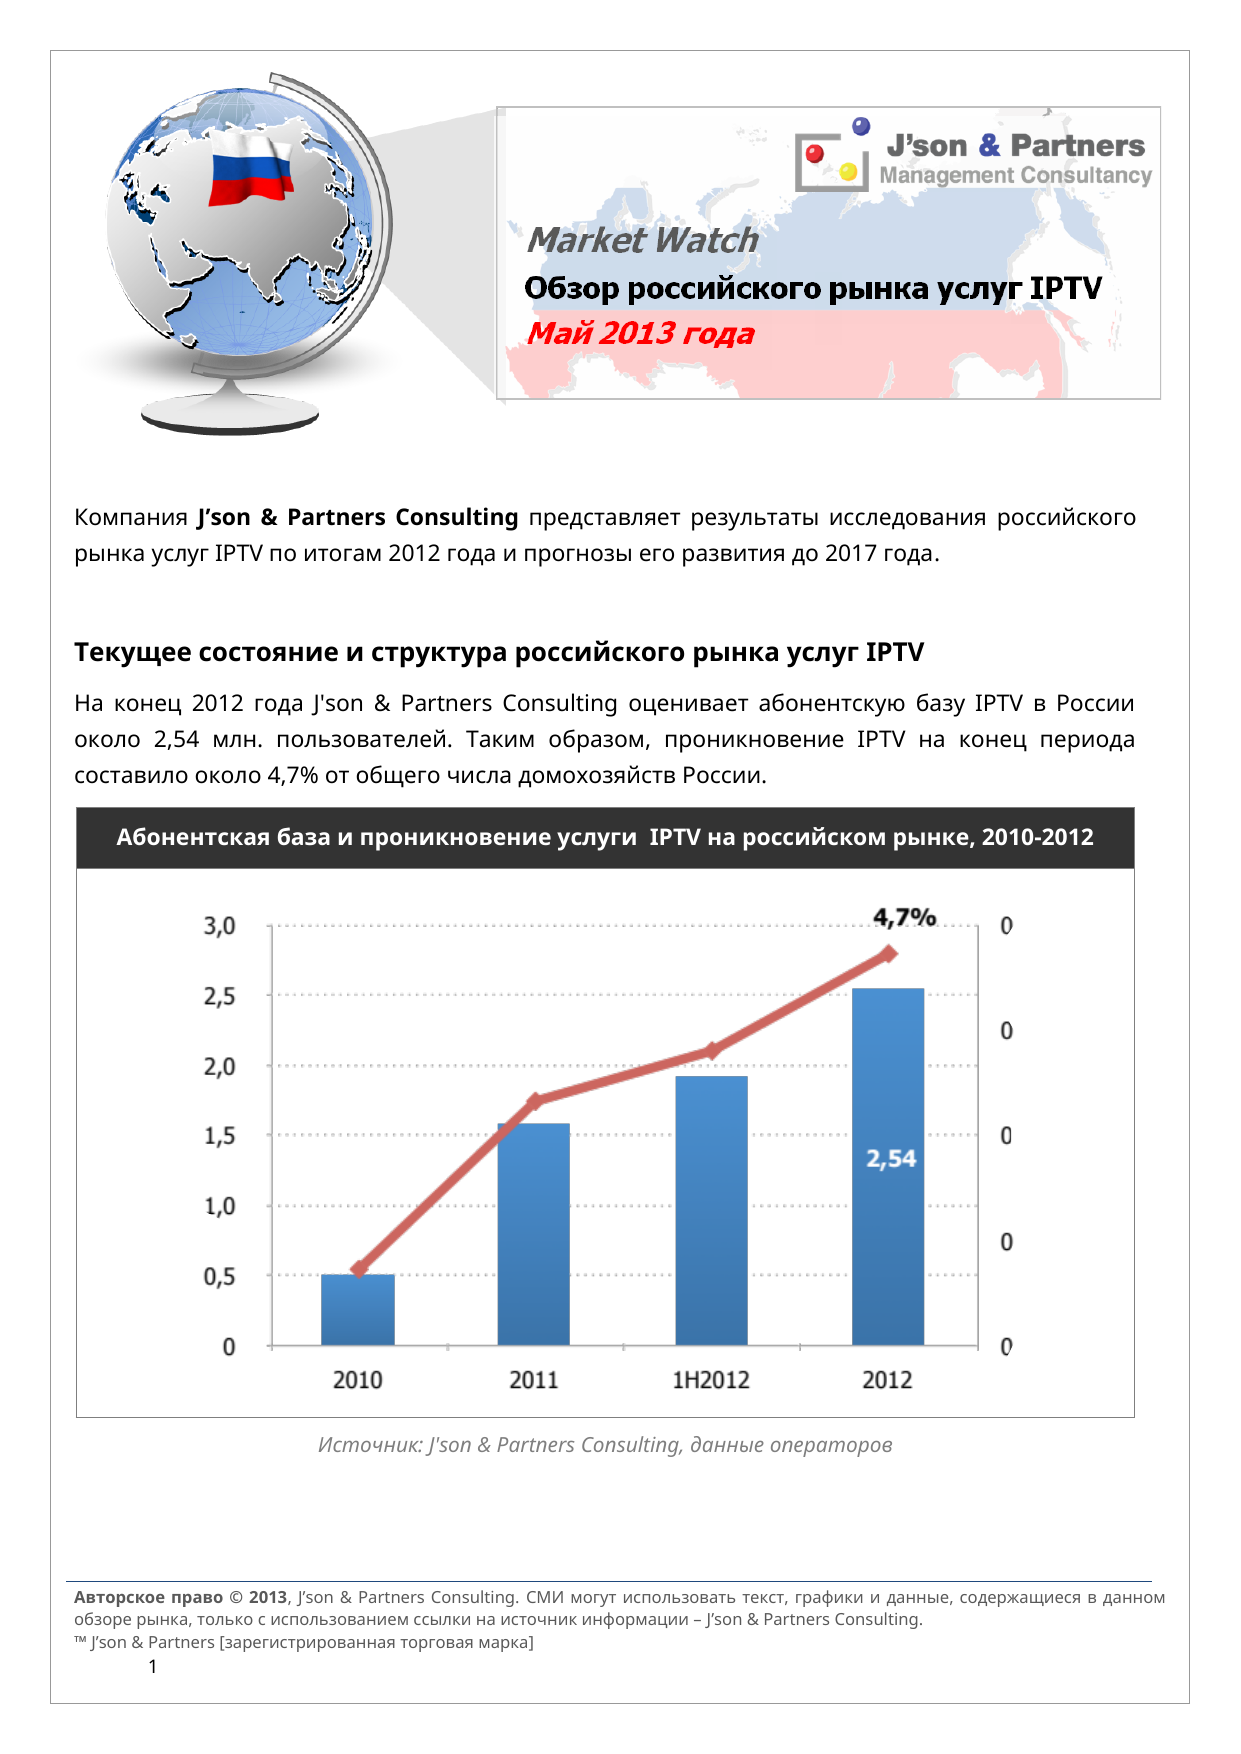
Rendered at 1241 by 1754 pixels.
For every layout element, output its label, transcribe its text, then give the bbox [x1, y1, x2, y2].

text Текущее состояние и структура российского рынка услуг IPTV [74, 634, 1137, 669]
text Компания J’son & Partners Consulting представляет результаты исследования российского рынка услуг IPTV по итогам 2012 года и прогнозы его развития до 2017 года. [74, 501, 1137, 568]
text На конец 2012 года J'son & Partners Consulting оценивает абонентскую базу IPTV в России около 2,54 млн. пользователей. Таким образом, проникновение IPTV на конец периода составило около 4,7% от общего числа домохозяйств России. [74, 687, 1137, 790]
table_cell [77, 869, 1134, 1417]
text Источник: J'son & Partners Consulting, данные операторов [74, 1430, 1137, 1459]
picture [73, 71, 1162, 436]
table_header Абонентская база и проникновение услуги IPTV на российском рынке, 2010-2012 [77, 808, 1134, 868]
